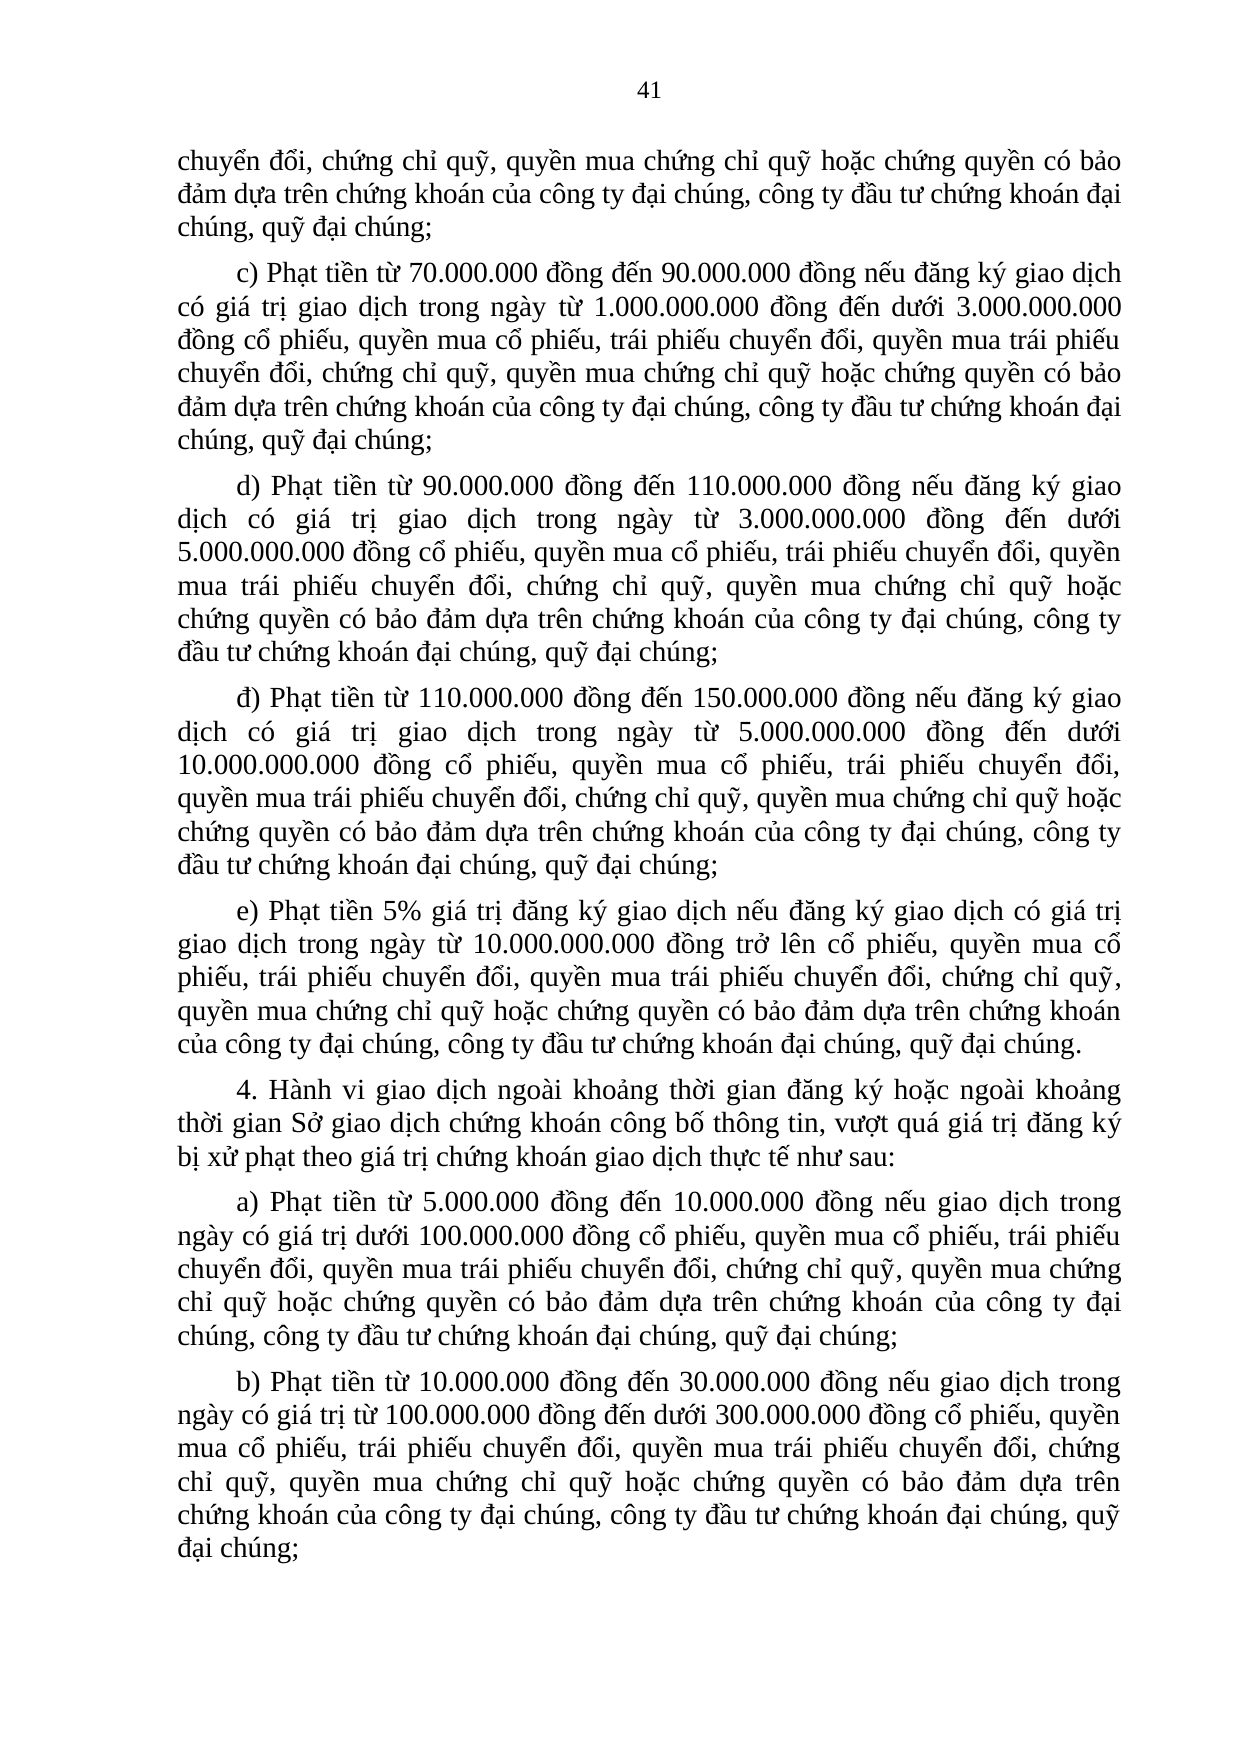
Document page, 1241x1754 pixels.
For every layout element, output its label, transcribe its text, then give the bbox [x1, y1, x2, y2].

text 4. Hành vi giao dịch ngoài khoảng thời gian đăng ký hoặc ngoài khoảng thời gian Sở giao dịch chứng khoán công bố thông tin, vượt quá giá trị đăng ký bị xử phạt theo giá trị chứng khoán giao dịch thực tế như sau: [177, 1073, 1122, 1173]
text c) Phạt tiền từ 70.000.000 đồng đến 90.000.000 đồng nếu đăng ký giao dịch có giá trị giao dịch trong ngày từ 1.000.000.000 đồng đến dưới 3.000.000.000 đồng cổ phiếu, quyền mua cổ phiếu, trái phiếu chuyển đổi, quyền mua trái phiếu chuyển đổi, chứng chỉ quỹ, quyền mua chứng chỉ quỹ hoặc chứng quyền có bảo đảm dựa trên chứng khoán của công ty đại chúng, công ty đầu tư chứng khoán đại chúng, quỹ đại chúng; [177, 256, 1122, 456]
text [177, 143, 1122, 243]
text e) Phạt tiền 5% giá trị đăng ký giao dịch nếu đăng ký giao dịch có giá trị giao dịch trong ngày từ 10.000.000.000 đồng trở lên cổ phiếu, quyền mua cổ phiếu, trái phiếu chuyển đổi, quyền mua trái phiếu chuyển đổi, chứng chỉ quỹ, quyền mua chứng chỉ quỹ hoặc chứng quyền có bảo đảm dựa trên chứng khoán của công ty đại chúng, công ty đầu tư chứng khoán đại chúng, quỹ đại chúng. [177, 893, 1122, 1060]
text b) Phạt tiền từ 10.000.000 đồng đến 30.000.000 đồng nếu giao dịch trong ngày có giá trị từ 100.000.000 đồng đến dưới 300.000.000 đồng cổ phiếu, quyền mua cổ phiếu, trái phiếu chuyển đổi, quyền mua trái phiếu chuyển đổi, chứng chỉ quỹ, quyền mua chứng chỉ quỹ hoặc chứng quyền có bảo đảm dựa trên chứng khoán của công ty đại chúng, công ty đầu tư chứng khoán đại chúng, quỹ đại chúng; [177, 1364, 1122, 1564]
text đ) Phạt tiền từ 110.000.000 đồng đến 150.000.000 đồng nếu đăng ký giao dịch có giá trị giao dịch trong ngày từ 5.000.000.000 đồng đến dưới 10.000.000.000 đồng cổ phiếu, quyền mua cổ phiếu, trái phiếu chuyển đổi, quyền mua trái phiếu chuyển đổi, chứng chỉ quỹ, quyền mua chứng chỉ quỹ hoặc chứng quyền có bảo đảm dựa trên chứng khoán của công ty đại chúng, công ty đầu tư chứng khoán đại chúng, quỹ đại chúng; [177, 681, 1122, 881]
text d) Phạt tiền từ 90.000.000 đồng đến 110.000.000 đồng nếu đăng ký giao dịch có giá trị giao dịch trong ngày từ 3.000.000.000 đồng đến dưới 5.000.000.000 đồng cổ phiếu, quyền mua cổ phiếu, trái phiếu chuyển đổi, quyền mua trái phiếu chuyển đổi, chứng chỉ quỹ, quyền mua chứng chỉ quỹ hoặc chứng quyền có bảo đảm dựa trên chứng khoán của công ty đại chúng, công ty đầu tư chứng khoán đại chúng, quỹ đại chúng; [177, 468, 1122, 668]
text a) Phạt tiền từ 5.000.000 đồng đến 10.000.000 đồng nếu giao dịch trong ngày có giá trị dưới 100.000.000 đồng cổ phiếu, quyền mua cổ phiếu, trái phiếu chuyển đổi, quyền mua trái phiếu chuyển đổi, chứng chỉ quỹ, quyền mua chứng chỉ quỹ hoặc chứng quyền có bảo đảm dựa trên chứng khoán của công ty đại chúng, công ty đầu tư chứng khoán đại chúng, quỹ đại chúng; [177, 1185, 1122, 1352]
